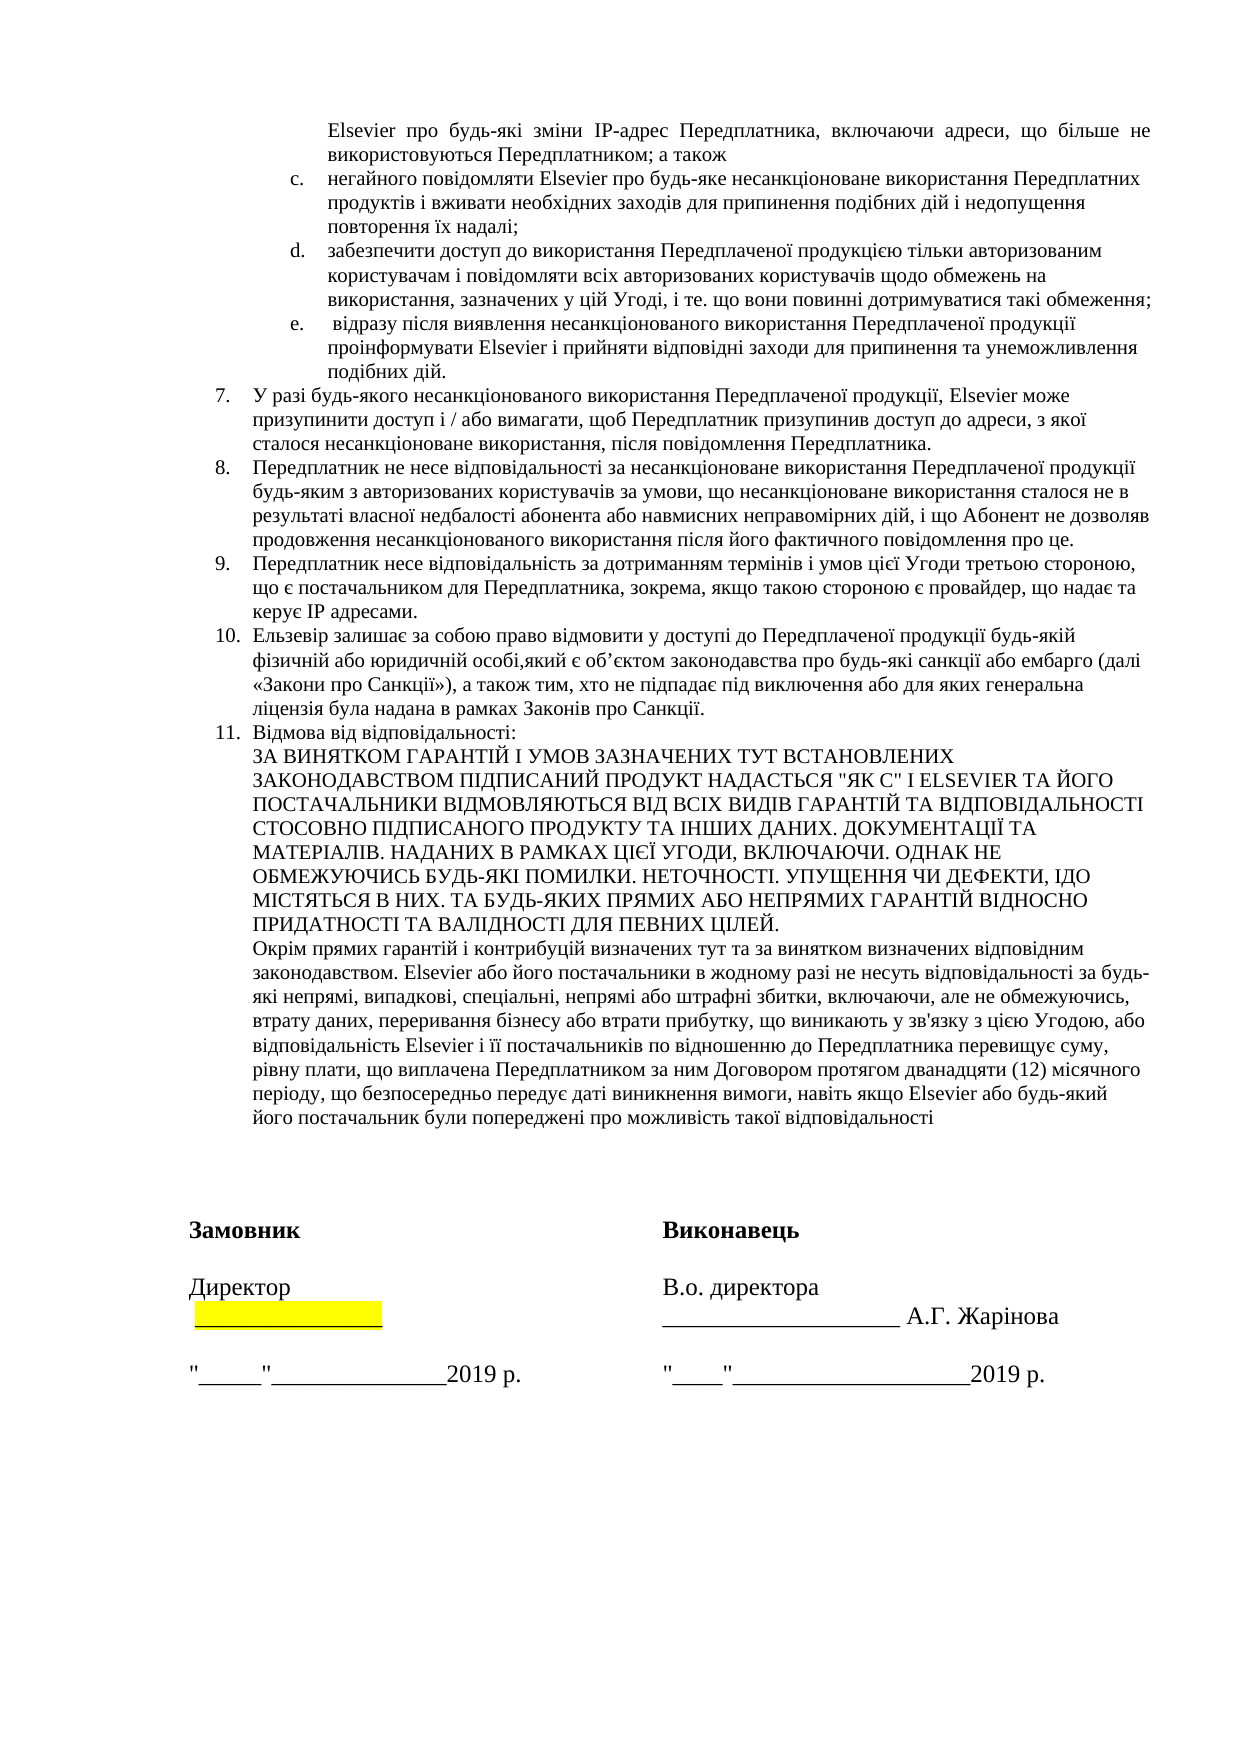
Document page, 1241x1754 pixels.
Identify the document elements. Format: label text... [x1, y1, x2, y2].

table_header Замовник Директор _______________ "_____"______________2019 р. [177, 1215, 651, 1387]
list У разі будь-якого несанкціонованого використання Передплаченої продукції, Elsevier може призупинити доступ і / або вимагати, щоб Передплатник призупинив доступ до адреси, з якої сталося несанкціоноване використання, після повідомлення Передплатника. [215, 383, 1152, 455]
list Відмова від відповідальності: ЗА ВИНЯТКОМ ГАРАНТІЙ І УМОВ ЗАЗНАЧЕНИХ ТУТ ВСТАНОВЛЕНИХ ЗАКОНОДАВСТВОМ ПІДПИСАНИЙ ПРОДУКТ НАДАСТЬСЯ "ЯК С" I ELSEVIER ТА ЙОГО ПОСТАЧАЛЬНИКИ ВІДМОВЛЯЮТЬСЯ ВІД ВСІХ ВИДІВ ГАРАНТІЙ ТА ВІДПОВІДАЛЬНОСТІ СТОСОВНО ПІДПИСАНОГО ПРОДУКТУ ТА ІНШИХ ДАНИХ. ДОКУМЕНТАЦІЇ ТА МАТЕРІАЛІВ. НАДАНИХ В РАМКАХ ЦІЄЇ УГОДИ, ВКЛЮЧАЮЧИ. ОДНАК НЕ ОБМЕЖУЮЧИСЬ БУДЬ-ЯКІ ПОМИЛКИ. НЕТОЧНОСТІ. УПУЩЕННЯ ЧИ ДЕФЕКТИ, ІДО МІСТЯТЬСЯ В НИХ. ТА БУДЬ-ЯКИХ ПРЯМИХ АБО НЕПРЯМИХ ГАРАНТІЙ ВІДНОСНО ПРИДАТНОСТІ ТА ВАЛІДНОСТІ ДЛЯ ПЕВНИХ ЦІЛЕЙ. [215, 720, 1152, 936]
table_header Виконавець В.о. директора ___________________ А.Г. Жарінова "____"___________________2019 р. [651, 1215, 1152, 1387]
list Окрім прямих гарантій і контрибуцій визначених тут та за винятком визначених відповідним законодавством. Elsevier або його постачальники в жодному разі не несуть відповідальності за будь-які непрямі, випадкові, спеціальні, непрямі або штрафні збитки, включаючи, але не обмежуючись, втрату даних, переривання бізнесу або втрати прибутку, що виникають у зв'язку з цією Угодою, або відповідальність Elsevier і її постачальників по відношенню до Передплатника перевищує суму, рівну плати, що виплачена Передплатником за ним Договором протягом дванадцяти (12) місячного періоду, що безпосередньо передує даті виникнення вимоги, навіть якщо Elsevier або будь-який його постачальник були попереджені про можливість такої відповідальності [252, 936, 1152, 1129]
list Передплатник несе відповідальність за дотриманням термінів і умов цієї Угоди третьою стороною, що є постачальником для Передплатника, зокрема, якщо такою стороною є провайдер, що надає та керує ІР адресами. [215, 551, 1152, 623]
list забезпечити доступ до використання Передплаченої продукцією тільки авторизованим користувачам і повідомляти всіх авторизованих користувачів щодо обмежень на використання, зазначених у цій Угоді, і те. що вони повинні дотримуватися такі обмеження; [290, 238, 1152, 311]
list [290, 118, 1152, 166]
list негайного повідомляти Elsevier про будь-яке несанкціоноване використання Передплатних продуктів і вживати необхідних заходів для припинення подібних дій і недопущення повторення їх надалі; [290, 166, 1152, 238]
list Передплатник не несе відповідальності за несанкціоноване використання Передплаченої продукції будь-яким з авторизованих користувачів за умови, що несанкціоноване використання сталося не в результаті власної недбалості абонента або навмисних неправомірних дій, і що Абонент не дозволяв продовження несанкціонованого використання після його фактичного повідомлення про це. [215, 455, 1152, 551]
list Ельзевір залишає за собою право відмовити у доступі до Передплаченої продукції будь-якій фізичній або юридичній особі,який є об’єктом законодавства про будь-які санкції або ембарго (далі «Закони про Санкції»), а також тим, хто не підпадає під виключення або для яких генеральна ліцензія була надана в рамках Законів про Санкції. [215, 623, 1152, 720]
list відразу після виявлення несанкціонованого використання Передплаченої продукції проінформувати Elsevier і прийняти відповідні заходи для припинення та унеможливлення подібних дій. [290, 311, 1152, 383]
